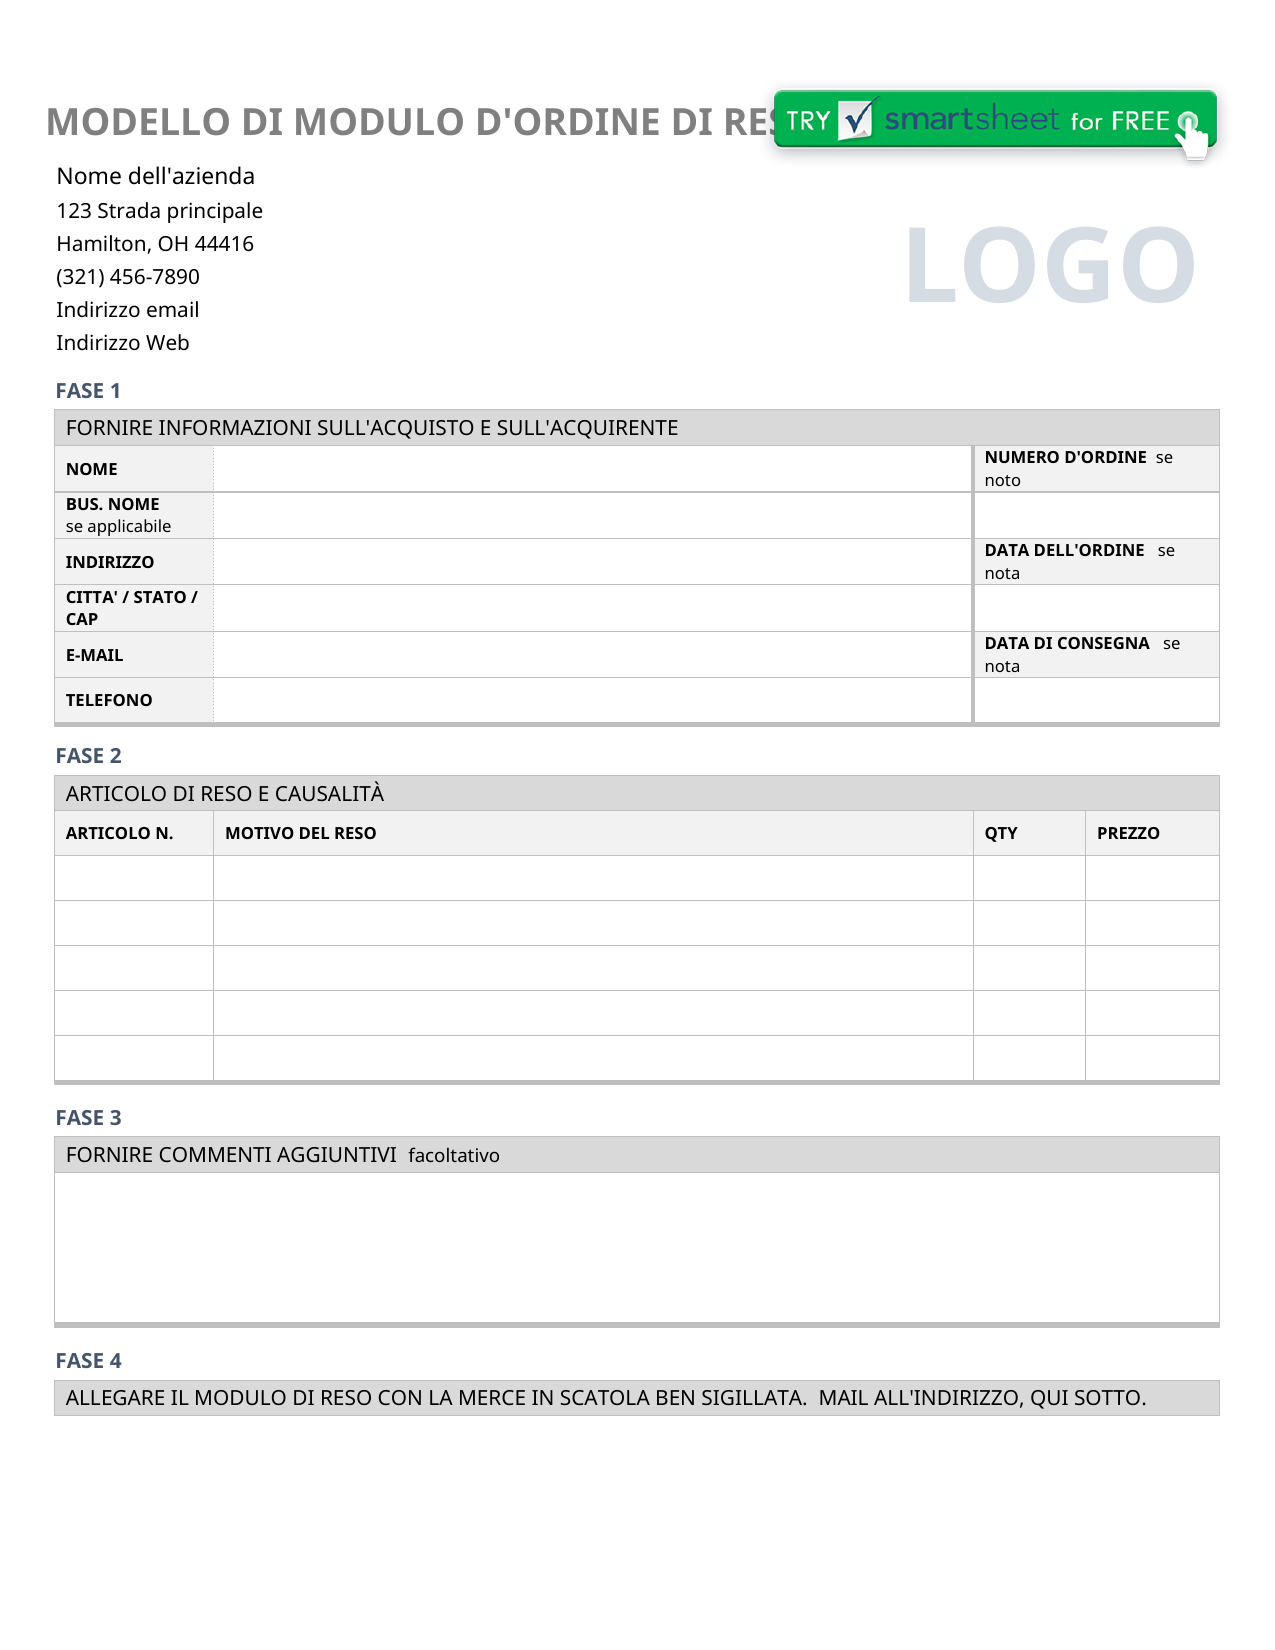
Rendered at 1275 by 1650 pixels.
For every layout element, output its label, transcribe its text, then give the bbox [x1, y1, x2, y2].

table_cell [1086, 946, 1219, 990]
table_header FASE 4 [54, 1342, 1219, 1379]
table_cell [214, 946, 973, 990]
table_cell [214, 1036, 973, 1080]
table_cell [974, 1036, 1085, 1080]
table_cell [55, 856, 213, 900]
table_cell [214, 446, 971, 491]
table_cell ARTICOLO DI RESO E CAUSALITÀ [55, 776, 1219, 810]
table_cell [1086, 991, 1219, 1035]
table_header FASE 3 [54, 1099, 1219, 1136]
table_cell [1086, 901, 1219, 945]
picture [758, 78, 1232, 170]
table_cell [214, 585, 971, 631]
table_cell FORNIRE COMMENTI AGGIUNTIVI facoltativo [55, 1137, 1219, 1172]
table_cell [974, 856, 1085, 900]
table_cell [975, 678, 1219, 722]
text MODELLO DI MODULO D'ORDINE DI RESO [45, 95, 758, 146]
table_cell [55, 1173, 1219, 1322]
table_cell [974, 946, 1085, 990]
table_cell [1086, 1036, 1219, 1080]
table_cell MOTIVO DEL RESO [214, 811, 973, 855]
table_cell CITTA' / STATO / CAP [55, 585, 214, 631]
table_cell NOME [55, 446, 214, 491]
table_cell [55, 946, 213, 990]
table_cell [214, 493, 971, 538]
table_cell 123 Strada principale [45, 194, 495, 227]
table_cell QTY [974, 811, 1085, 855]
table_cell ALLEGARE IL MODULO DI RESO CON LA MERCE IN SCATOLA BEN SIGILLATA. MAIL ALL'INDIRIZZO, QUI SOTTO. [55, 1381, 1219, 1415]
table_cell (321) 456-7890 [45, 260, 495, 293]
table_cell BUS. NOME se applicabile [55, 493, 214, 538]
table_cell Indirizzo email [45, 293, 495, 326]
table_cell TELEFONO [55, 678, 214, 722]
table_cell [55, 1036, 213, 1080]
table_cell [55, 991, 213, 1035]
table_cell PREZZO [1086, 811, 1219, 855]
table_cell [55, 901, 213, 945]
table_cell FORNIRE INFORMAZIONI SULL'ACQUISTO E SULL'ACQUIRENTE [55, 410, 1219, 445]
table_cell E-MAIL [55, 632, 214, 677]
table_cell ARTICOLO N. [55, 811, 213, 855]
table_cell Hamilton, OH 44416 [45, 227, 495, 260]
table_header FASE 1 [54, 372, 1219, 409]
table_cell [214, 539, 971, 584]
table_cell INDIRIZZO [55, 539, 214, 584]
table_header Nome dell'azienda [45, 158, 495, 194]
table_cell Indirizzo Web [45, 326, 495, 359]
table_cell [1086, 856, 1219, 900]
table_cell [214, 678, 971, 722]
table_header FASE 2 [54, 737, 1219, 774]
table_cell [975, 493, 1219, 538]
table_cell NUMERO D'ORDINE se noto [975, 446, 1219, 491]
table_cell [975, 585, 1219, 631]
table_cell [214, 632, 971, 677]
table_cell [974, 901, 1085, 945]
table_cell [214, 901, 973, 945]
table_cell [974, 991, 1085, 1035]
table_cell DATA DI CONSEGNA se nota [975, 632, 1219, 677]
table_cell [214, 856, 973, 900]
table_cell [214, 991, 973, 1035]
table_cell DATA DELL'ORDINE se nota [975, 539, 1219, 584]
